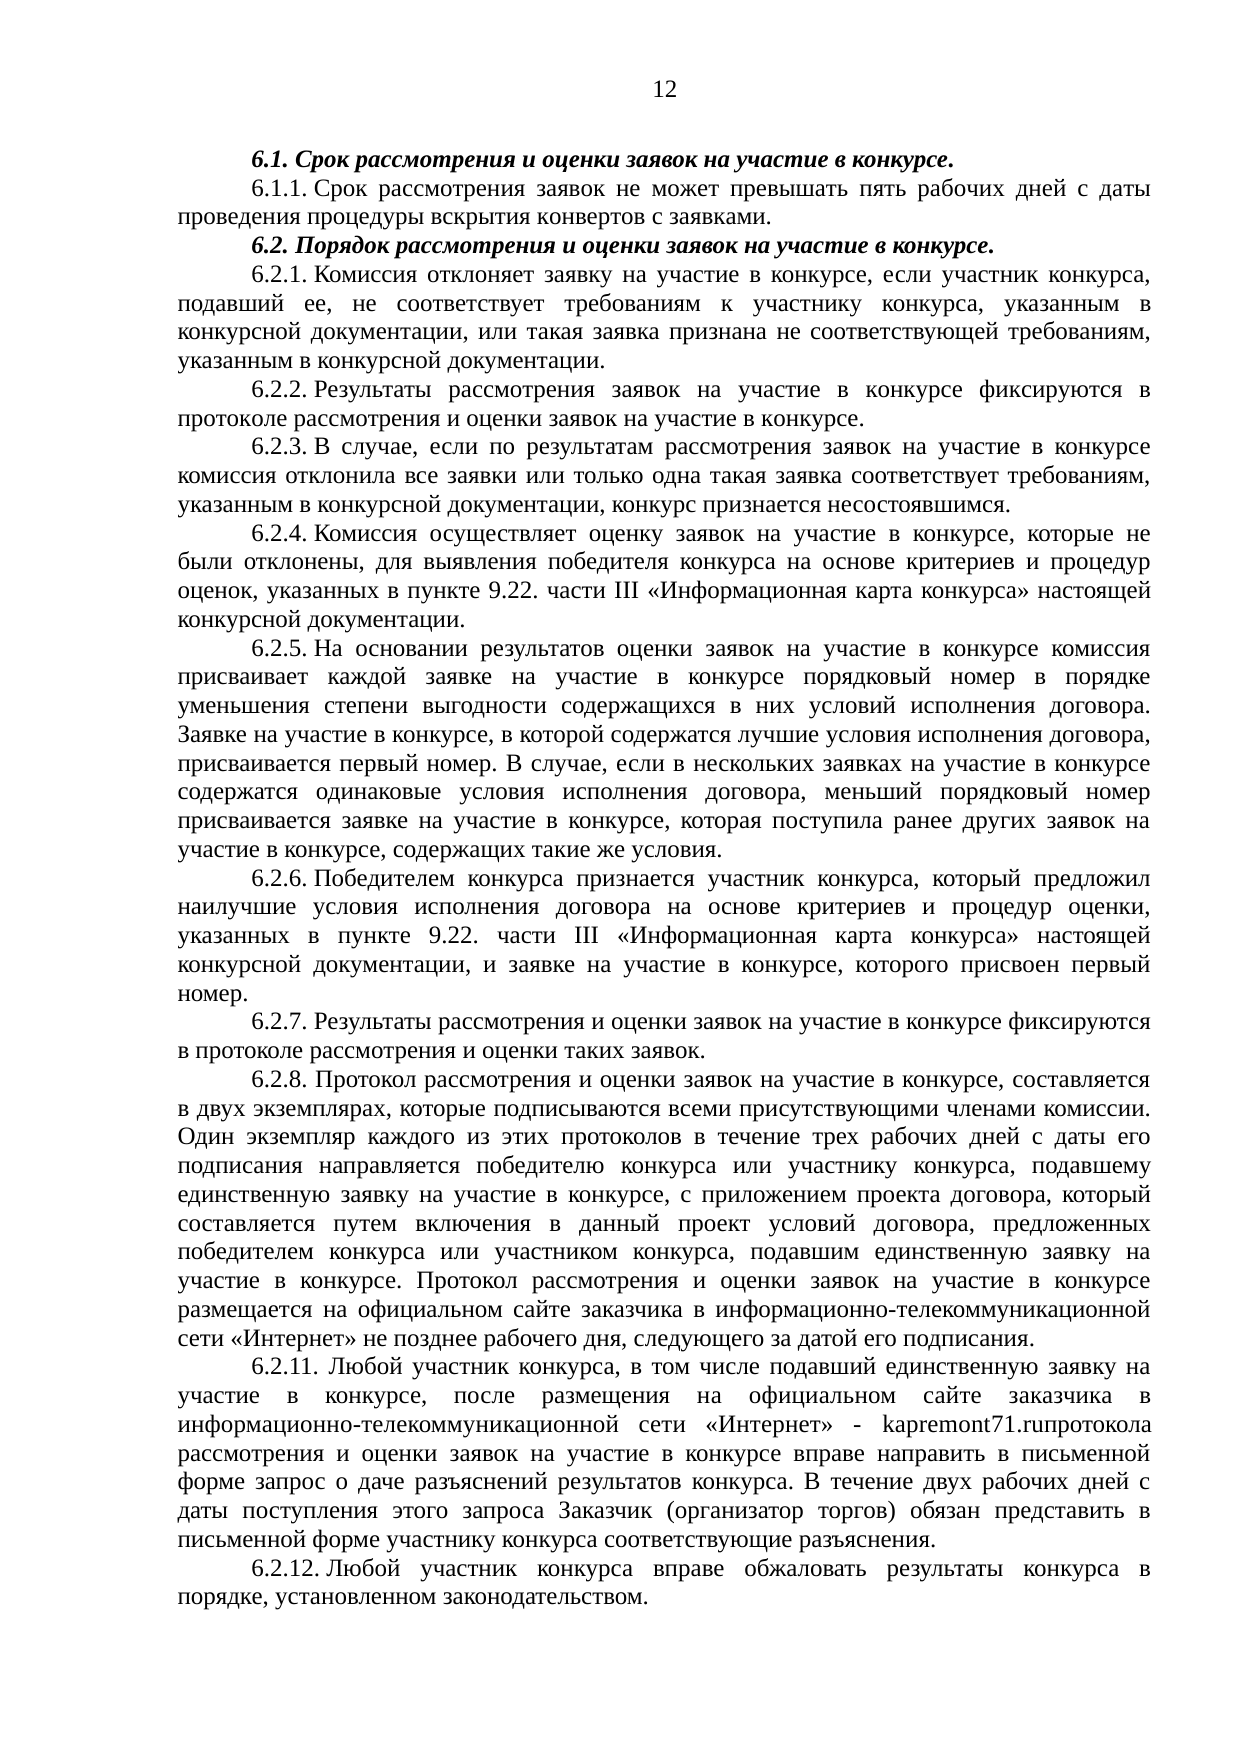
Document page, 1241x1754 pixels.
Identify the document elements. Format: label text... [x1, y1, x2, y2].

text 6.1.1. Срок рассмотрения заявок не может превышать пять рабочих дней с даты проведения процедуры вскрытия конвертов с заявками. [177, 173, 1152, 230]
text 6.2.8. Протокол рассмотрения и оценки заявок на участие в конкурсе, составляется в двух экземплярах, которые подписываются всеми присутствующими членами комиссии. Один экземпляр каждого из этих протоколов в течение трех рабочих дней с даты его подписания направляется победителю конкурса или участнику конкурса, подавшему единственную заявку на участие в конкурсе, с приложением проекта договора, который составляется путем включения в данный проект условий договора, предложенных победителем конкурса или участником конкурса, подавшим единственную заявку на участие в конкурсе. Протокол рассмотрения и оценки заявок на участие в конкурсе размещается на официальном сайте заказчика в информационно-телекоммуникационной сети «Интернет» не позднее рабочего дня, следующего за датой его подписания. [177, 1064, 1152, 1351]
text 6.2.12. Любой участник конкурса вправе обжаловать результаты конкурса в порядке, установленном законодательством. [177, 1553, 1152, 1610]
text 6.2.6. Победителем конкурса признается участник конкурса, который предложил наилучшие условия исполнения договора на основе критериев и процедур оценки, указанных в пункте 9.22. части III «Информационная карта конкурса» настоящей конкурсной документации, и заявке на участие в конкурсе, которого присвоен первый номер. [177, 863, 1152, 1006]
text 6.2.3. В случае, если по результатам рассмотрения заявок на участие в конкурсе комиссия отклонила все заявки или только одна такая заявка соответствует требованиям, указанным в конкурсной документации, конкурс признается несостоявшимся. [177, 431, 1152, 518]
text 6.2.5. На основании результатов оценки заявок на участие в конкурсе комиссия присваивает каждой заявке на участие в конкурсе порядковый номер в порядке уменьшения степени выгодности содержащихся в них условий исполнения договора. Заявке на участие в конкурсе, в которой содержатся лучшие условия исполнения договора, присваивается первый номер. В случае, если в нескольких заявках на участие в конкурсе содержатся одинаковые условия исполнения договора, меньший порядковый номер присваивается заявке на участие в конкурсе, которая поступила ранее других заявок на участие в конкурсе, содержащих такие же условия. [177, 633, 1152, 863]
text 6.2.2. Результаты рассмотрения заявок на участие в конкурсе фиксируются в протоколе рассмотрения и оценки заявок на участие в конкурсе. [177, 374, 1152, 431]
subtitle 6.1. Срок рассмотрения и оценки заявок на участие в конкурсе. [177, 144, 1152, 173]
text 6.2. Порядок рассмотрения и оценки заявок на участие в конкурсе. [177, 230, 1152, 259]
text 6.2.11. Любой участник конкурса, в том числе подавший единственную заявку на участие в конкурсе, после размещения на официальном сайте заказчика в информационно-телекоммуникационной сети «Интернет» - kapremont71.ruпротокола рассмотрения и оценки заявок на участие в конкурсе вправе направить в письменной форме запрос о даче разъяснений результатов конкурса. В течение двух рабочих дней с даты поступления этого запроса Заказчик (организатор торгов) обязан представить в письменной форме участнику конкурса соответствующие разъяснения. [177, 1351, 1152, 1553]
text 6.2.4. Комиссия осуществляет оценку заявок на участие в конкурсе, которые не были отклонены, для выявления победителя конкурса на основе критериев и процедур оценок, указанных в пункте 9.22. части III «Информационная карта конкурса» настоящей конкурсной документации. [177, 518, 1152, 633]
text 6.2.1. Комиссия отклоняет заявку на участие в конкурсе, если участник конкурса, подавший ее, не соответствует требованиям к участнику конкурса, указанным в конкурсной документации, или такая заявка признана не соответствующей требованиям, указанным в конкурсной документации. [177, 259, 1152, 374]
text 6.2.7. Результаты рассмотрения и оценки заявок на участие в конкурсе фиксируются в протоколе рассмотрения и оценки таких заявок. [177, 1006, 1152, 1064]
